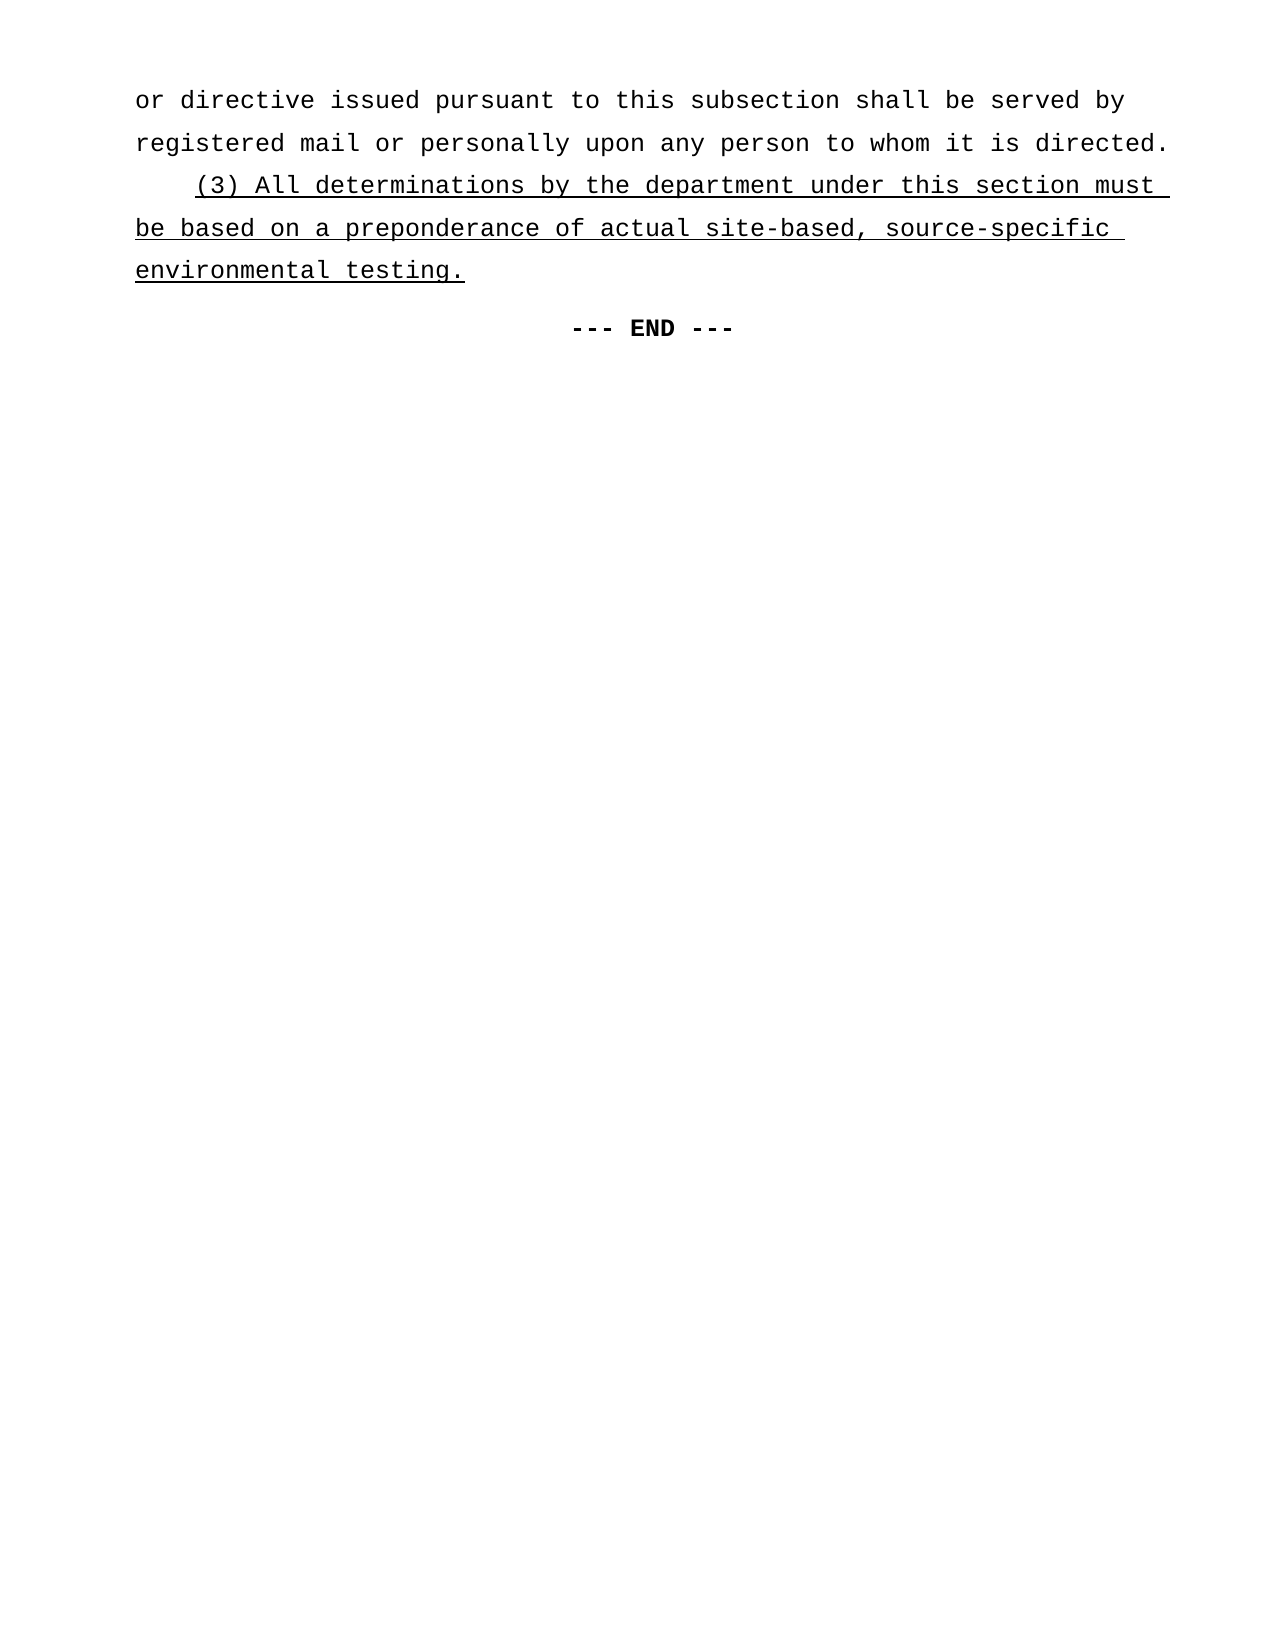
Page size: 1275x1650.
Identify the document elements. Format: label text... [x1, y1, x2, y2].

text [135, 75, 1170, 160]
text --- END --- [135, 316, 1170, 344]
text (3) All determinations by the department under this section must be based on a preponderance of actual site-based, source-specific environmental testing. [135, 160, 1170, 287]
